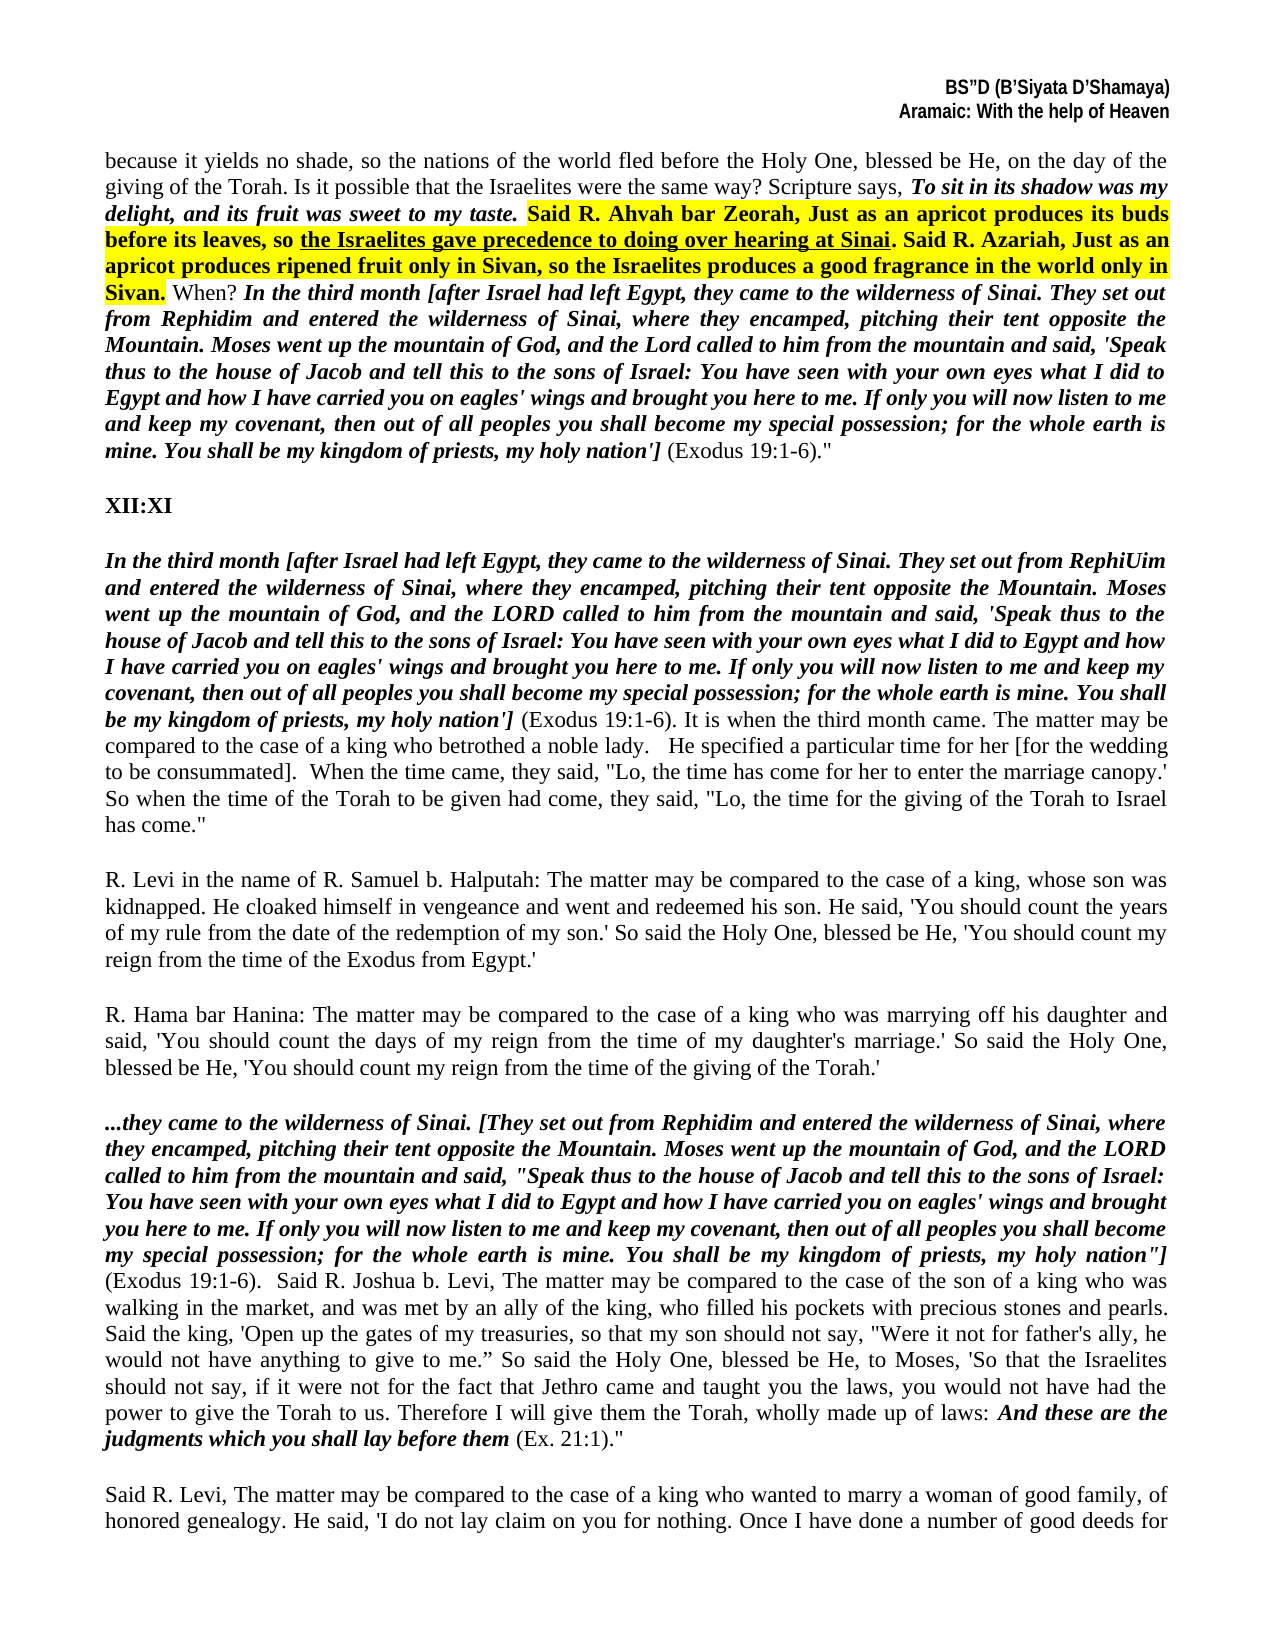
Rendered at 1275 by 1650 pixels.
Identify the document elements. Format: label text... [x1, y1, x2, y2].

text In the third month [after Israel had left Egypt, they came to the wilderness of Sinai. They set out from RephiUim and entered the wilderness of Sinai, where they encamped, pitching their tent opposite the Mountain. Moses went up the mountain of God, and the LORD called to him from the mountain and said, 'Speak thus to the house of Jacob and tell this to the sons of Israel: You have seen with your own eyes what I did to Egypt and how I have carried you on eagles' wings and brought you here to me. If only you will now listen to me and keep my covenant, then out of all peoples you shall become my special possession; for the whole earth is mine. You shall be my kingdom of priests, my holy nation'] (Exodus 19:1-6). It is when the third month came. The matter may be compared to the case of a king who betrothed a noble lady. He specified a particular time for her [for the wedding to be consummated]. When the time came, they said, "Lo, the time has come for her to enter the marriage canopy.' So when the time of the Torah to be given had come, they said, "Lo, the time for the giving of the Torah to Israel has come." [105, 548, 1170, 837]
text XII:XI [105, 492, 1170, 518]
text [105, 147, 1170, 226]
text ...they came to the wilderness of Sinai. [They set out from Rephidim and entered the wilderness of Sinai, where they encamped, pitching their tent opposite the Mountain. Moses went up the mountain of God, and the LORD called to him from the mountain and said, "Speak thus to the house of Jacob and tell this to the sons of Israel: You have seen with your own eyes what I did to Egypt and how I have carried you on eagles' wings and brought you here to me. If only you will now listen to me and keep my covenant, then out of all peoples you shall become my special possession; for the whole earth is mine. You shall be my kingdom of priests, my holy nation"] (Exodus 19:1-6). Said R. Joshua b. Levi, The matter may be compared to the case of the son of a king who was walking in the market, and was met by an ally of the king, who filled his pockets with precious stones and pearls. Said the king, 'Open up the gates of my treasuries, so that my son should not say, "Were it not for father's ally, he would not have anything to give to me.” So said the Holy One, blessed be He, to Moses, 'So that the Israelites should not say, if it were not for the fact that Jethro came and taught you the laws, you would not have had the power to give the Torah to us. Therefore I will give them the Torah, wholly made up of laws: And these are the judgments which you shall lay before them (Ex. 21:1)." [105, 1109, 1170, 1452]
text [105, 1481, 1170, 1533]
text R. Hama bar Hanina: The matter may be compared to the case of a king who was marrying off his daughter and said, 'You should count the days of my reign from the time of my daughter's marriage.' So said the Holy One, blessed be He, 'You should count my reign from the time of the giving of the Torah.' [105, 1001, 1170, 1080]
text R. Levi in the name of R. Samuel b. Halputah: The matter may be compared to the case of a king, whose son was kidnapped. He cloaked himself in vengeance and went and redeemed his son. He said, 'You should count the years of my rule from the date of the redemption of my son.' So said the Holy One, blessed be He, 'You should count my reign from the time of the Exodus from Egypt.' [105, 867, 1170, 972]
